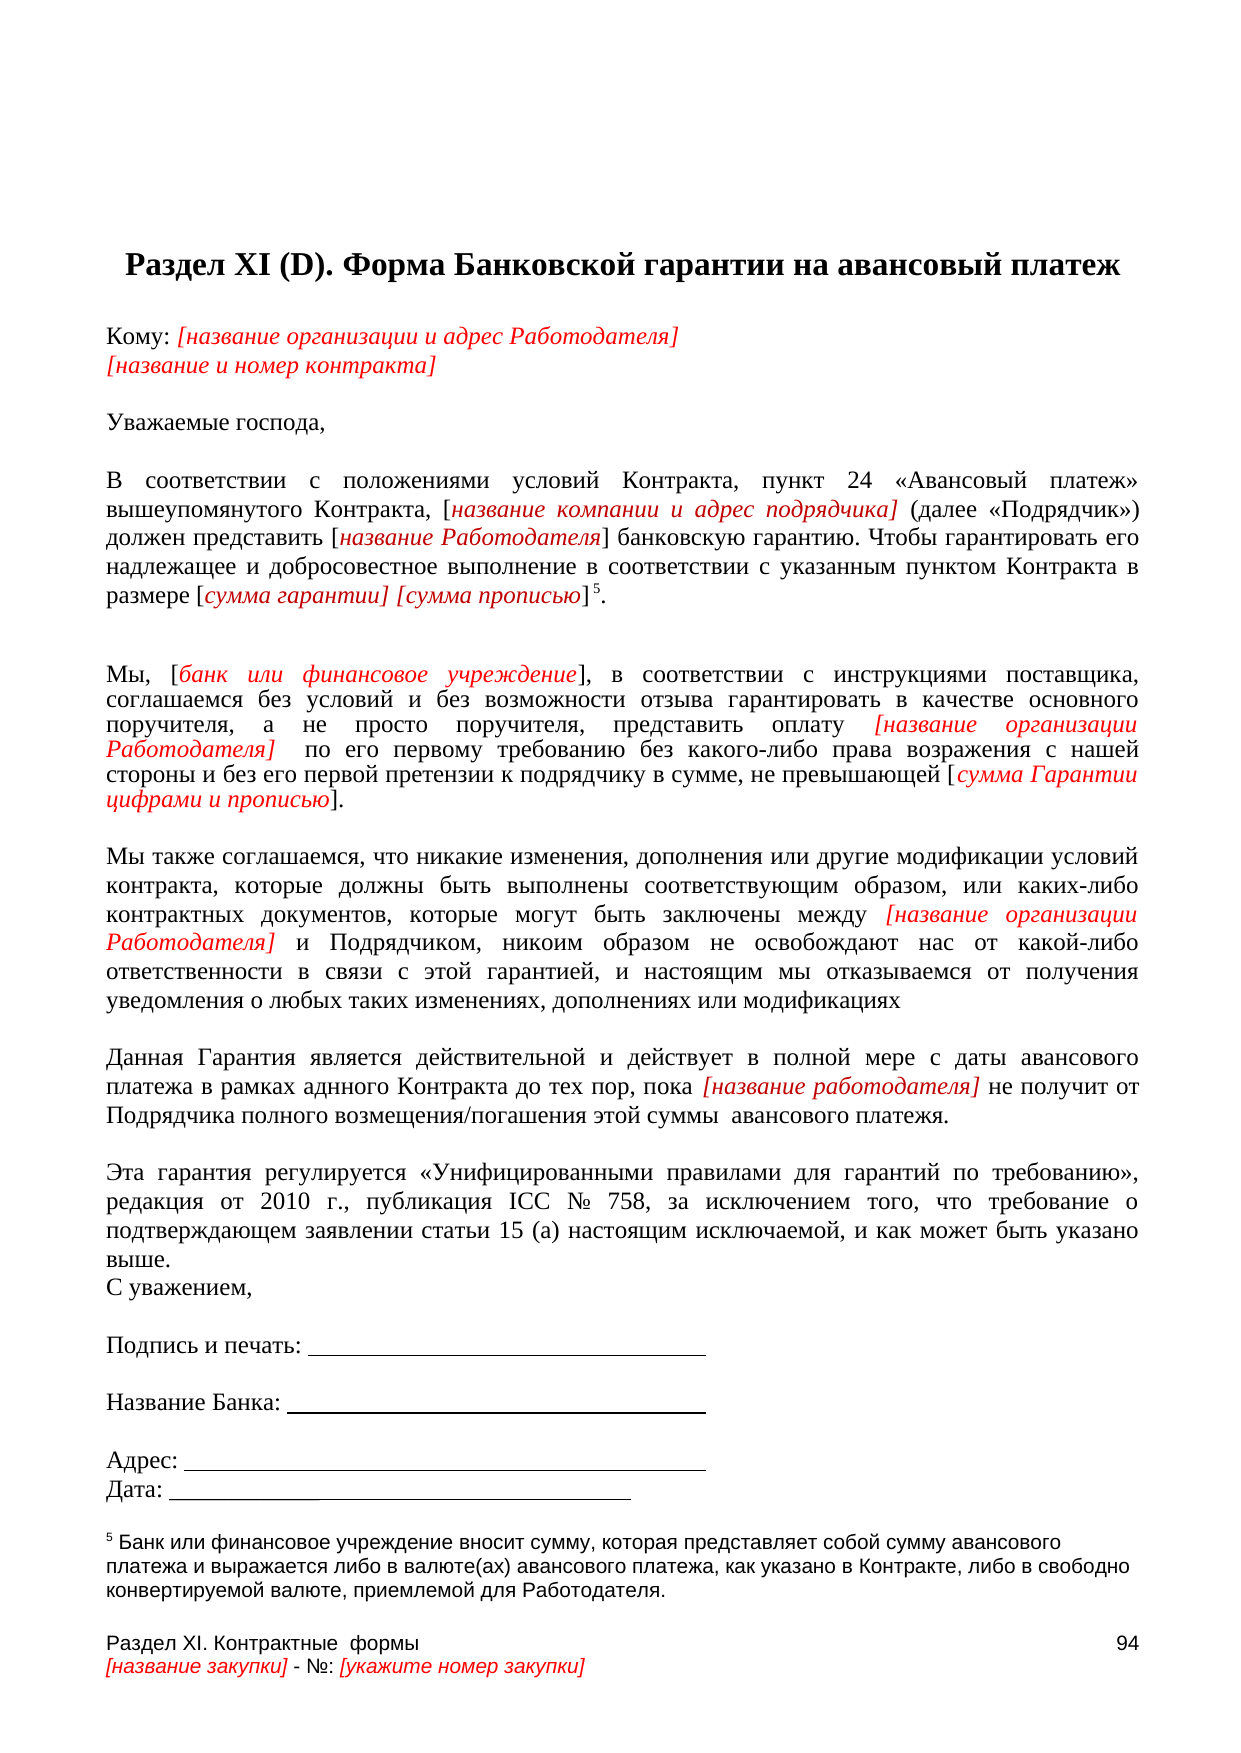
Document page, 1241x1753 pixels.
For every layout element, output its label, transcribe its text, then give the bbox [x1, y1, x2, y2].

text В соответствии с положениями условий Контракта, пункт 24 «Авансовый платеж» вышеупомянутого Контракта, [название компании и адрес подрядчика] (далее «Подрядчик») должен представить [название Работодателя] банковскую гарантию. Чтобы гарантировать его надлежащее и добросовестное выполнение в соответствии с указанным пунктом Контракта в размере [сумма гарантии] [сумма прописью] . [106, 465, 1140, 609]
text Подпись и печать: [106, 1330, 1140, 1359]
subtitle Раздел XI (D). Форма Банковской гарантии на авансовый платеж [106, 244, 1140, 283]
text Эта гарантия регулируется «Унифицированными правилами для гарантий по требованию», редакция от 2010 г., публикация ICC № 758, за исключением того, что требование о подтверждающем заявлении статьи 15 (а) настоящим исключаемой, и как может быть указано выше. [106, 1157, 1140, 1272]
text Адрес: [106, 1445, 1140, 1474]
text Название Банка: [106, 1387, 1140, 1416]
text [название и номер контракта] [106, 350, 1140, 379]
text Мы также соглашаемся, что никакие изменения, дополнения или другие модификации условий контракта, которые должны быть выполнены соответствующим образом, или каких-либо контрактных документов, которые могут быть заключены между [название организации Работодателя] и Подрядчиком, никоим образом не освобождают нас от какой-либо ответственности в связи с этой гарантией, и настоящим мы отказываемся от получения уведомления о любых таких изменениях, дополнениях или модификациях [106, 841, 1140, 1014]
text Данная Гарантия является действительной и действует в полной мере с даты авансового платежа в рамках аднного Контракта до тех пор, пока [название работодателя] не получит от Подрядчика полного возмещения/погашения этой суммы авансового платежя. [106, 1042, 1140, 1129]
text Мы, [банк или финансовое учреждение], в соответствии с инструкциями поставщика, соглашаемся без условий и без возможности отзыва гарантировать в качестве основного поручителя, а не просто поручителя, представить оплату [название организации Работодателя] по его первому требованию без какого-либо права возражения с нашей стороны и без его первой претензии к подрядчику в сумме, не превышающей [сумма Гарантии цифрами и прописью]. [106, 662, 1140, 812]
text Кому: [название организации и адрес Работодателя] [106, 321, 1140, 350]
text С уважением, [106, 1272, 1140, 1301]
text Уважаемые господа, [106, 407, 1140, 436]
text Дата: ____________ [106, 1474, 1140, 1502]
